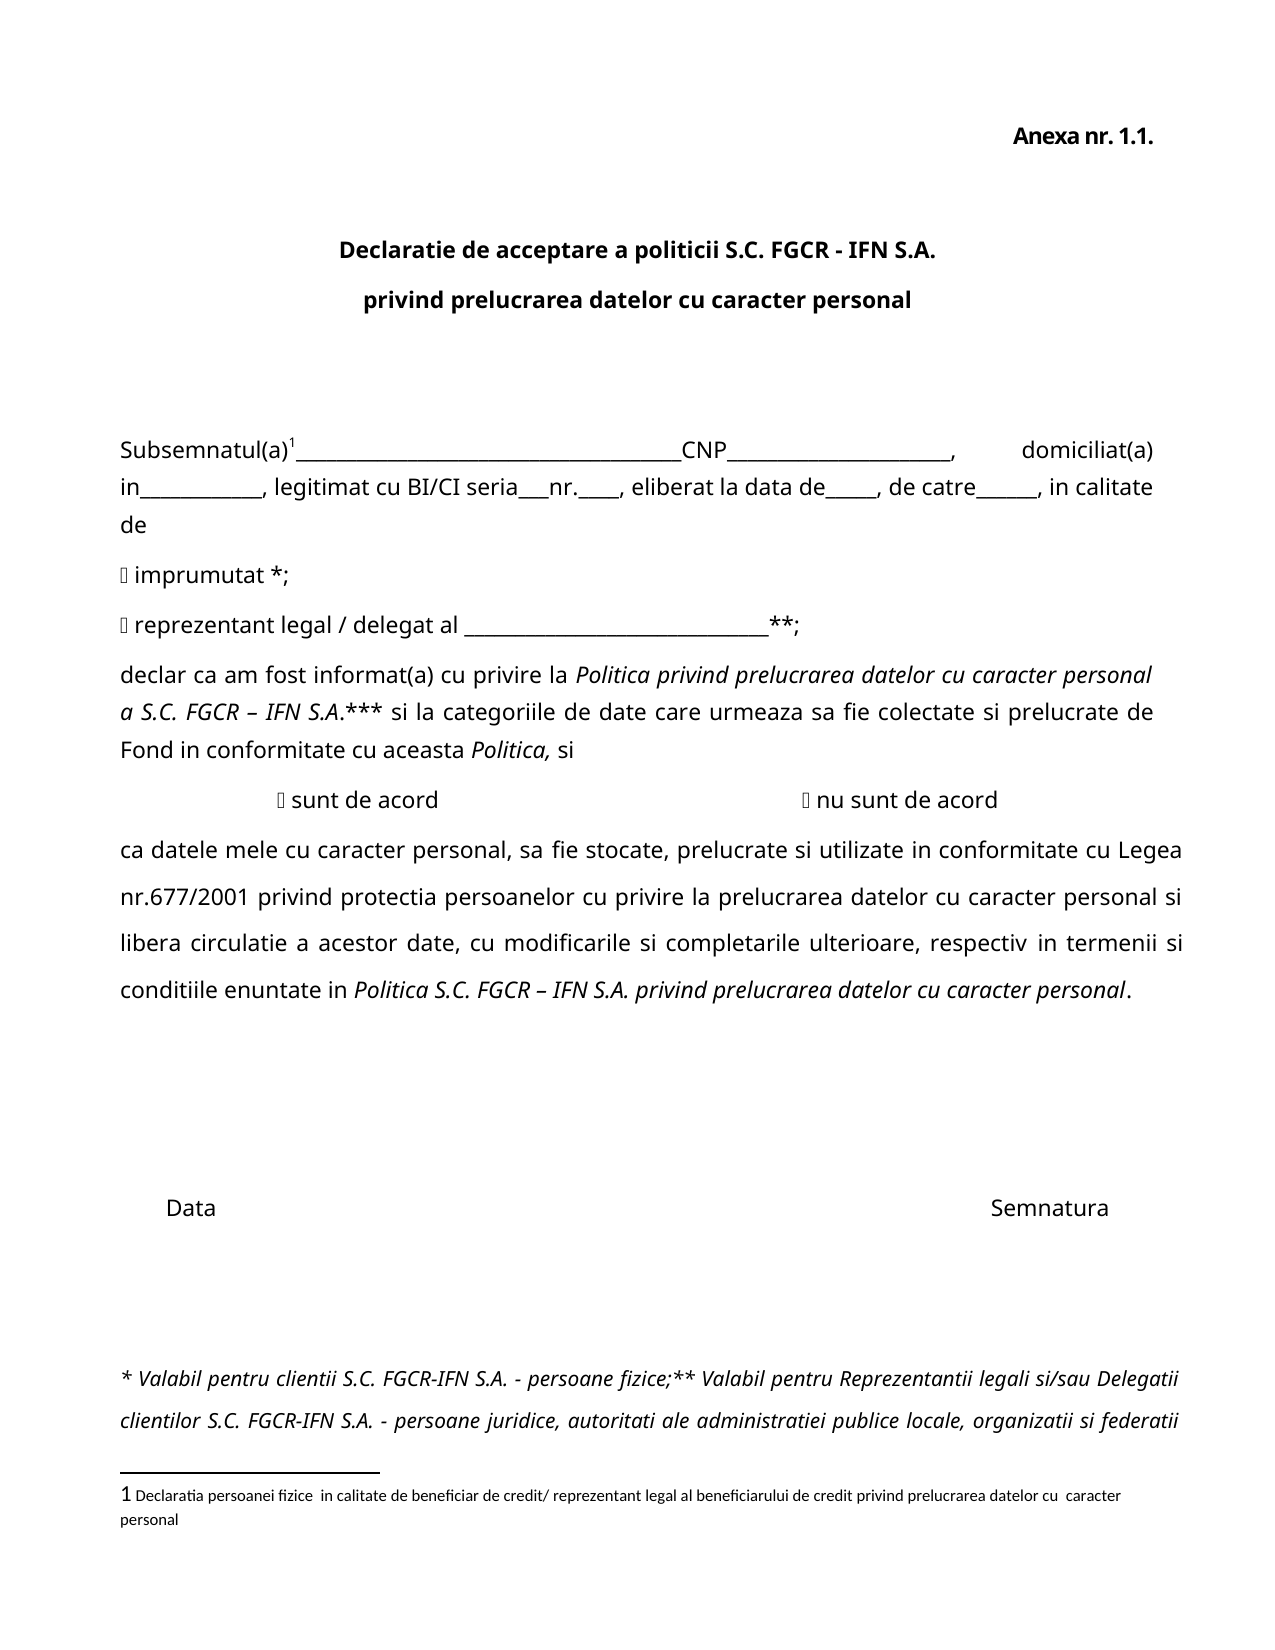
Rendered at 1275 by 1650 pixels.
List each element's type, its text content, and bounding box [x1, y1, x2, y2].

text sunt de acord nu sunt de acord [120, 783, 1155, 815]
text ca datele mele cu caracter personal, sa fie stocate, prelucrate si utilizate in conformitate cu Legea nr.677/2001 privind protectia persoanelor cu privire la prelucrarea datelor cu caracter personal si libera circulatie a acestor date, cu modificarile si completarile ulterioare, respectiv in termenii si conditiile enuntate in Politica S.C. FGCR – IFN S.A. privind prelucrarea datelor cu caracter personal. [120, 833, 1183, 1005]
text Data Semnatura [120, 1192, 1155, 1223]
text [120, 1364, 1183, 1435]
text Subsemnatul(a)______________________________________CNP______________________, domiciliat(a) in____________, legitimat cu BI/CI seria___nr.____, eliberat la data de_____, de catre______, in calitate de [120, 433, 1155, 540]
text reprezentant legal / delegat al ______________________________**; [120, 608, 1155, 640]
text imprumutat *; [120, 558, 1155, 590]
text Anexa nr. 1.1. [120, 120, 1155, 151]
text privind prelucrarea datelor cu caracter personal [120, 283, 1155, 315]
text declar ca am fost informat(a) cu privire la Politica privind prelucrarea datelor cu caracter personal a S.C. FGCR – IFN S.A.*** si la categoriile de date care urmeaza sa fie colectate si prelucrate de Fond in conformitate cu aceasta Politica, si [120, 658, 1155, 765]
text Declaratie de acceptare a politicii S.C. FGCR - IFN S.A. [120, 233, 1155, 265]
